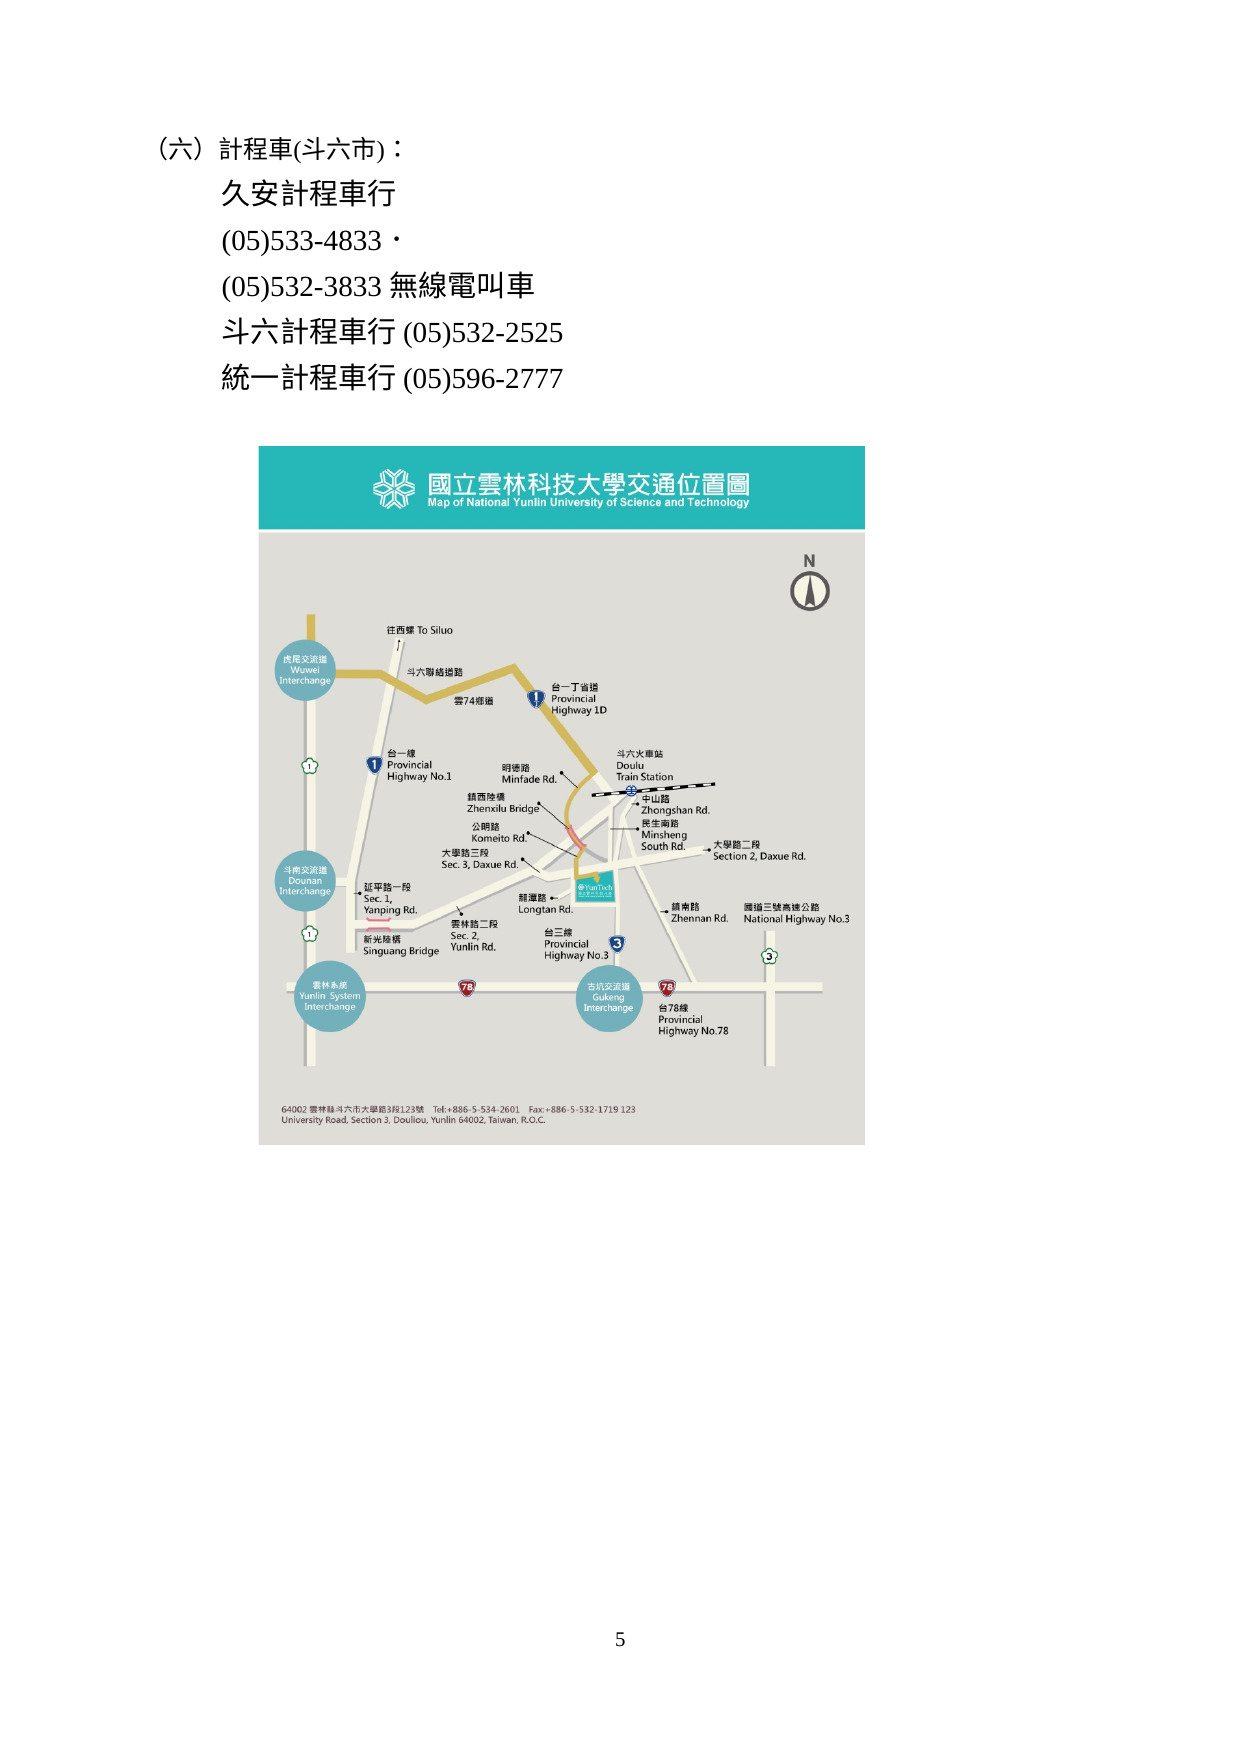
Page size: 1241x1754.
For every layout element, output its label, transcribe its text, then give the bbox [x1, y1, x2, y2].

text 統一計程車行 (05)596-2777 [118, 351, 1122, 397]
text 久安計程車行 [118, 168, 1122, 214]
text (05)533-4833． [118, 214, 1122, 260]
text 斗六計程車行 (05)532-2525 [118, 306, 1122, 351]
text (05)532-3833 無線電叫車 [118, 260, 1122, 306]
picture [258, 446, 865, 1145]
text （六）計程車(斗六市)： [143, 122, 1122, 168]
